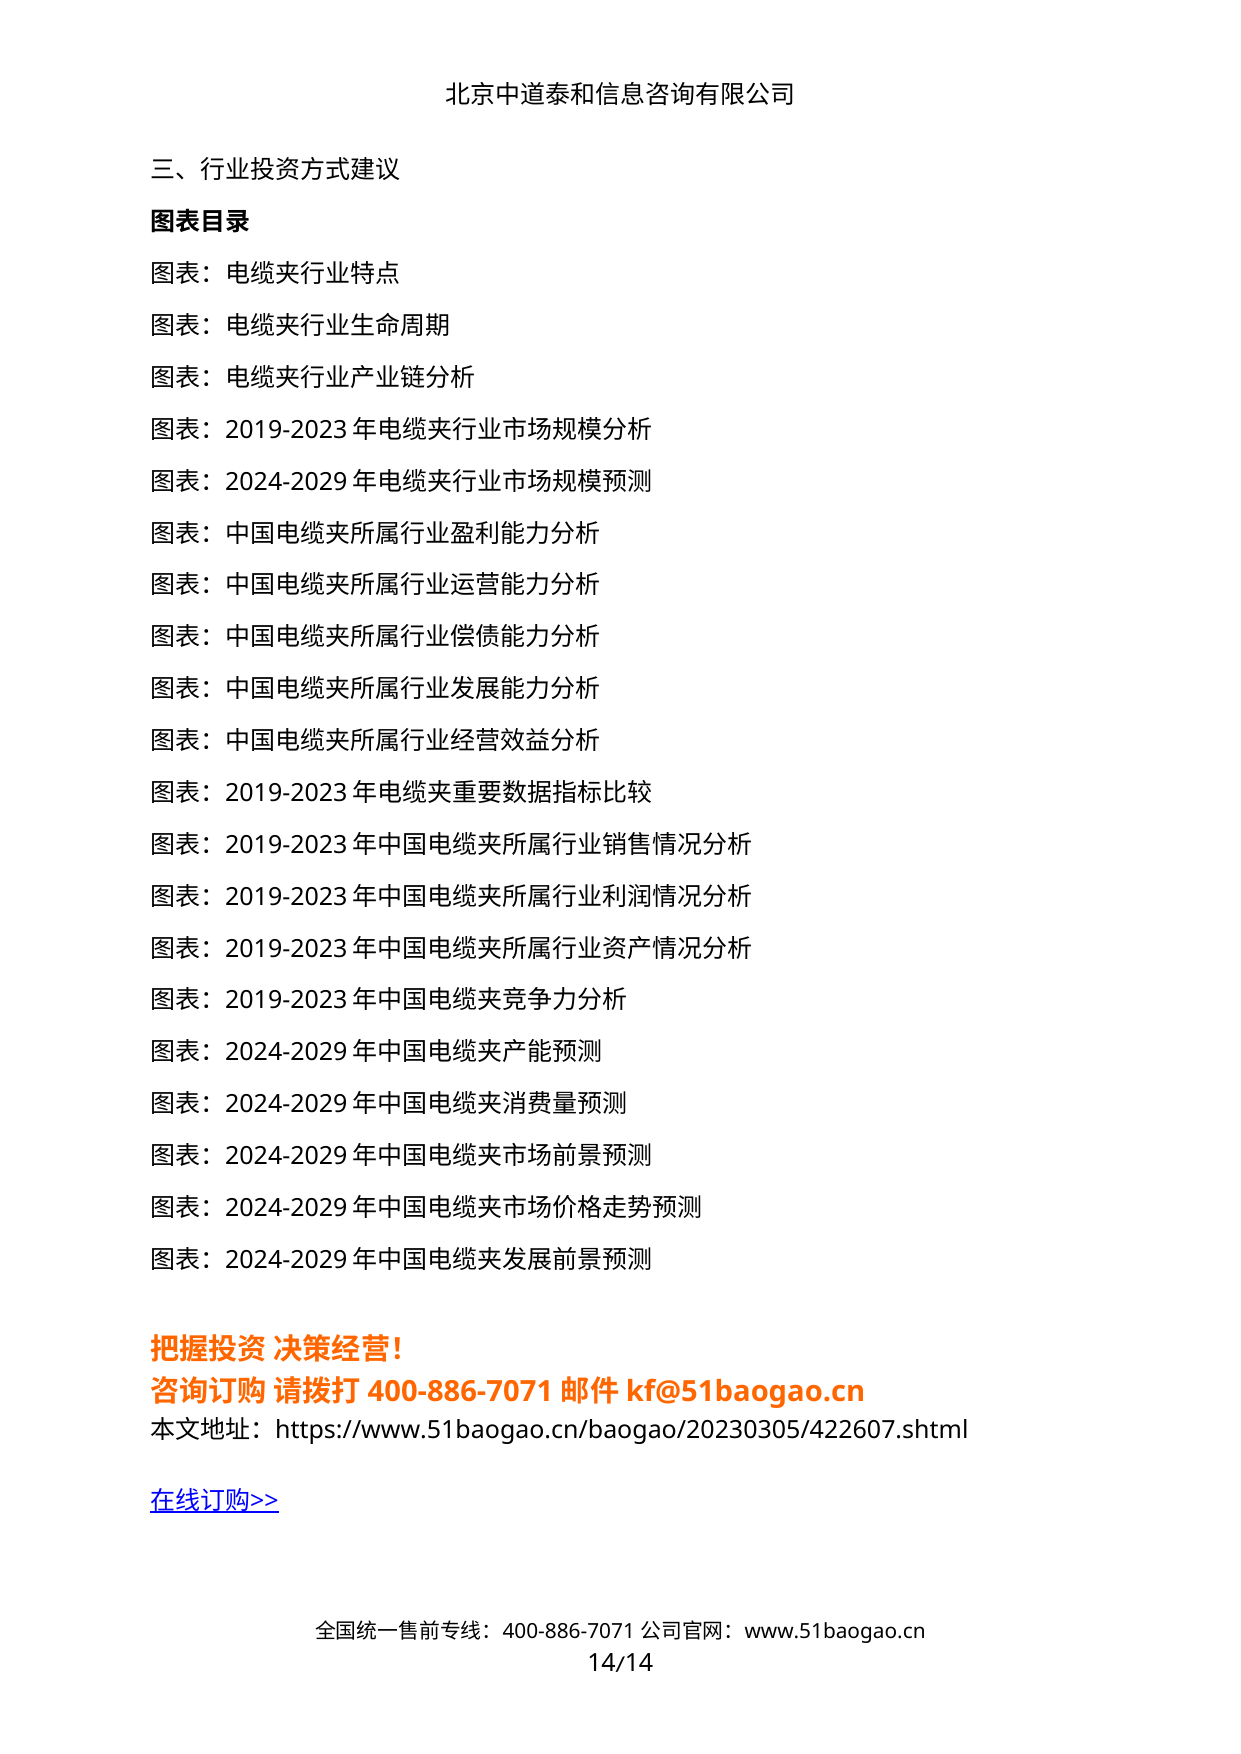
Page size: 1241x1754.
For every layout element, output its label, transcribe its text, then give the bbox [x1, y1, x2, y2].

text 图表：2019-2023年电缆夹重要数据指标比较 [150, 772, 1090, 809]
text 三、行业投资方式建议 [150, 150, 1090, 186]
text 在线订购>> [150, 1446, 1090, 1517]
text 图表：中国电缆夹所属行业经营效益分析 [150, 721, 1090, 757]
text 图表：中国电缆夹所属行业运营能力分析 [150, 565, 1090, 601]
text 图表：电缆夹行业特点 [150, 254, 1090, 290]
text 图表：2019-2023年中国电缆夹所属行业资产情况分析 [150, 928, 1090, 964]
text 图表：电缆夹行业生命周期 [150, 306, 1090, 342]
text 图表：2024-2029年中国电缆夹消费量预测 [150, 1084, 1090, 1120]
text 图表：2024-2029年中国电缆夹市场价格走势预测 [150, 1187, 1090, 1224]
text 图表：中国电缆夹所属行业发展能力分析 [150, 669, 1090, 705]
text 把握投资 决策经营！咨询订购 请拨打 400-886-7071 邮件 kf@51baogao.cn本文地址：https://www.51baogao.cn/baogao/20230305/422607.shtml [150, 1291, 1090, 1446]
text 图表：2024-2029年中国电缆夹市场前景预测 [150, 1136, 1090, 1172]
text 图表：2019-2023年中国电缆夹所属行业销售情况分析 [150, 824, 1090, 861]
text 图表：2024-2029年中国电缆夹发展前景预测 [150, 1239, 1090, 1276]
text 图表：2024-2029年中国电缆夹产能预测 [150, 1032, 1090, 1068]
text 图表：2019-2023年中国电缆夹所属行业利润情况分析 [150, 876, 1090, 912]
text 图表：2019-2023年电缆夹行业市场规模分析 [150, 409, 1090, 446]
text 图表目录 [150, 202, 1090, 238]
text 图表：中国电缆夹所属行业盈利能力分析 [150, 513, 1090, 549]
text 图表：中国电缆夹所属行业偿债能力分析 [150, 617, 1090, 653]
text 图表：2019-2023年中国电缆夹竞争力分析 [150, 980, 1090, 1016]
text 图表：2024-2029年电缆夹行业市场规模预测 [150, 461, 1090, 497]
text 图表：电缆夹行业产业链分析 [150, 357, 1090, 394]
